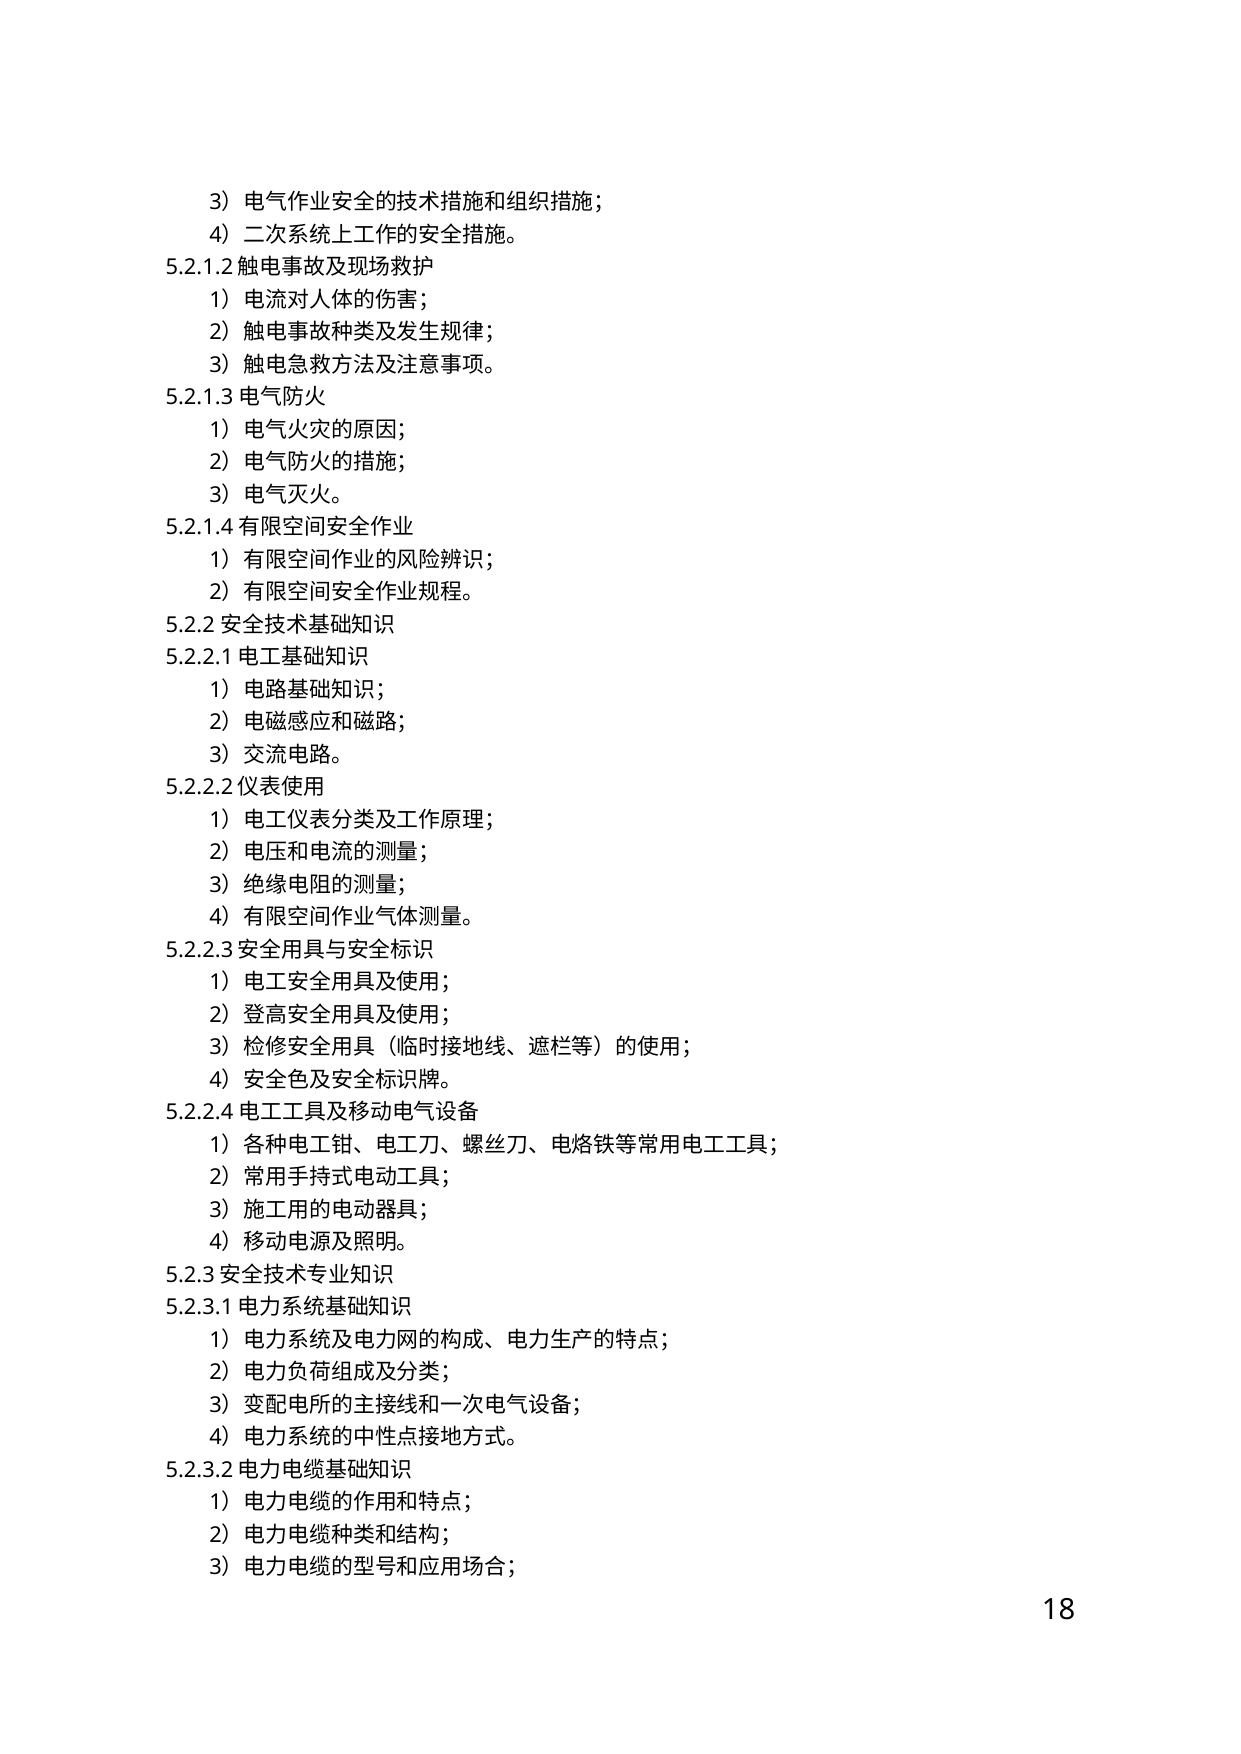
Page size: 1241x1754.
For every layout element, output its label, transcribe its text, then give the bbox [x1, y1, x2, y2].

text 2）电力负荷组成及分类； [165, 1354, 1075, 1386]
text 1）电工仪表分类及工作原理； [165, 801, 1075, 834]
text 1）电力电缆的作用和特点； [165, 1484, 1075, 1516]
text 2）电磁感应和磁路； [165, 704, 1075, 736]
text 4）电力系统的中性点接地方式。 [165, 1419, 1075, 1451]
text 2）触电事故种类及发生规律； [165, 314, 1075, 346]
text 4）移动电源及照明。 [165, 1224, 1075, 1256]
text 5.2.3.1电力系统基础知识 [165, 1289, 1075, 1321]
text 5.2.2.3安全用具与安全标识 [165, 931, 1075, 964]
text 5.2.2.2仪表使用 [165, 769, 1075, 801]
text 5.2.1.4 有限空间安全作业 [165, 509, 1075, 541]
text 5.2.2.4 电工工具及移动电气设备 [165, 1094, 1075, 1126]
text 3）电力电缆的型号和应用场合； [165, 1549, 1075, 1581]
text 5.2.2 安全技术基础知识 [165, 606, 1075, 639]
text 5.2.1.2触电事故及现场救护 [165, 249, 1075, 281]
text 2）有限空间安全作业规程。 [165, 574, 1075, 606]
text 4）有限空间作业气体测量。 [165, 899, 1075, 931]
text 5.2.3.2电力电缆基础知识 [165, 1451, 1075, 1484]
text 5.2.3安全技术专业知识 [165, 1256, 1075, 1289]
text 5.2.1.3 电气防火 [165, 379, 1075, 411]
text 2）常用手持式电动工具； [165, 1159, 1075, 1191]
text 3）触电急救方法及注意事项。 [165, 346, 1075, 379]
text 1）有限空间作业的风险辨识； [165, 541, 1075, 574]
text 5.2.2.1电工基础知识 [165, 639, 1075, 671]
text 1）各种电工钳、电工刀、螺丝刀、电烙铁等常用电工工具； [165, 1126, 1075, 1159]
text 2）登高安全用具及使用； [165, 996, 1075, 1029]
text 3）变配电所的主接线和一次电气设备； [165, 1386, 1075, 1419]
text 3）电气作业安全的技术措施和组织措施； [165, 184, 1075, 216]
text 1）电气火灾的原因； [165, 411, 1075, 444]
text 3）交流电路。 [165, 736, 1075, 769]
text 2）电压和电流的测量； [165, 834, 1075, 866]
text 3）绝缘电阻的测量； [165, 866, 1075, 899]
text 1）电路基础知识； [165, 671, 1075, 704]
text 2）电力电缆种类和结构； [165, 1516, 1075, 1549]
text 3）电气灭火。 [165, 476, 1075, 509]
text 3）施工用的电动器具； [165, 1191, 1075, 1224]
text 2）电气防火的措施； [165, 444, 1075, 476]
text 4）安全色及安全标识牌。 [165, 1061, 1075, 1094]
text 1）电工安全用具及使用； [165, 964, 1075, 996]
text 3）检修安全用具（临时接地线、遮栏等）的使用； [165, 1029, 1075, 1061]
text 1）电力系统及电力网的构成、电力生产的特点； [165, 1321, 1075, 1354]
text 1）电流对人体的伤害； [165, 281, 1075, 314]
text 4）二次系统上工作的安全措施。 [165, 216, 1075, 249]
